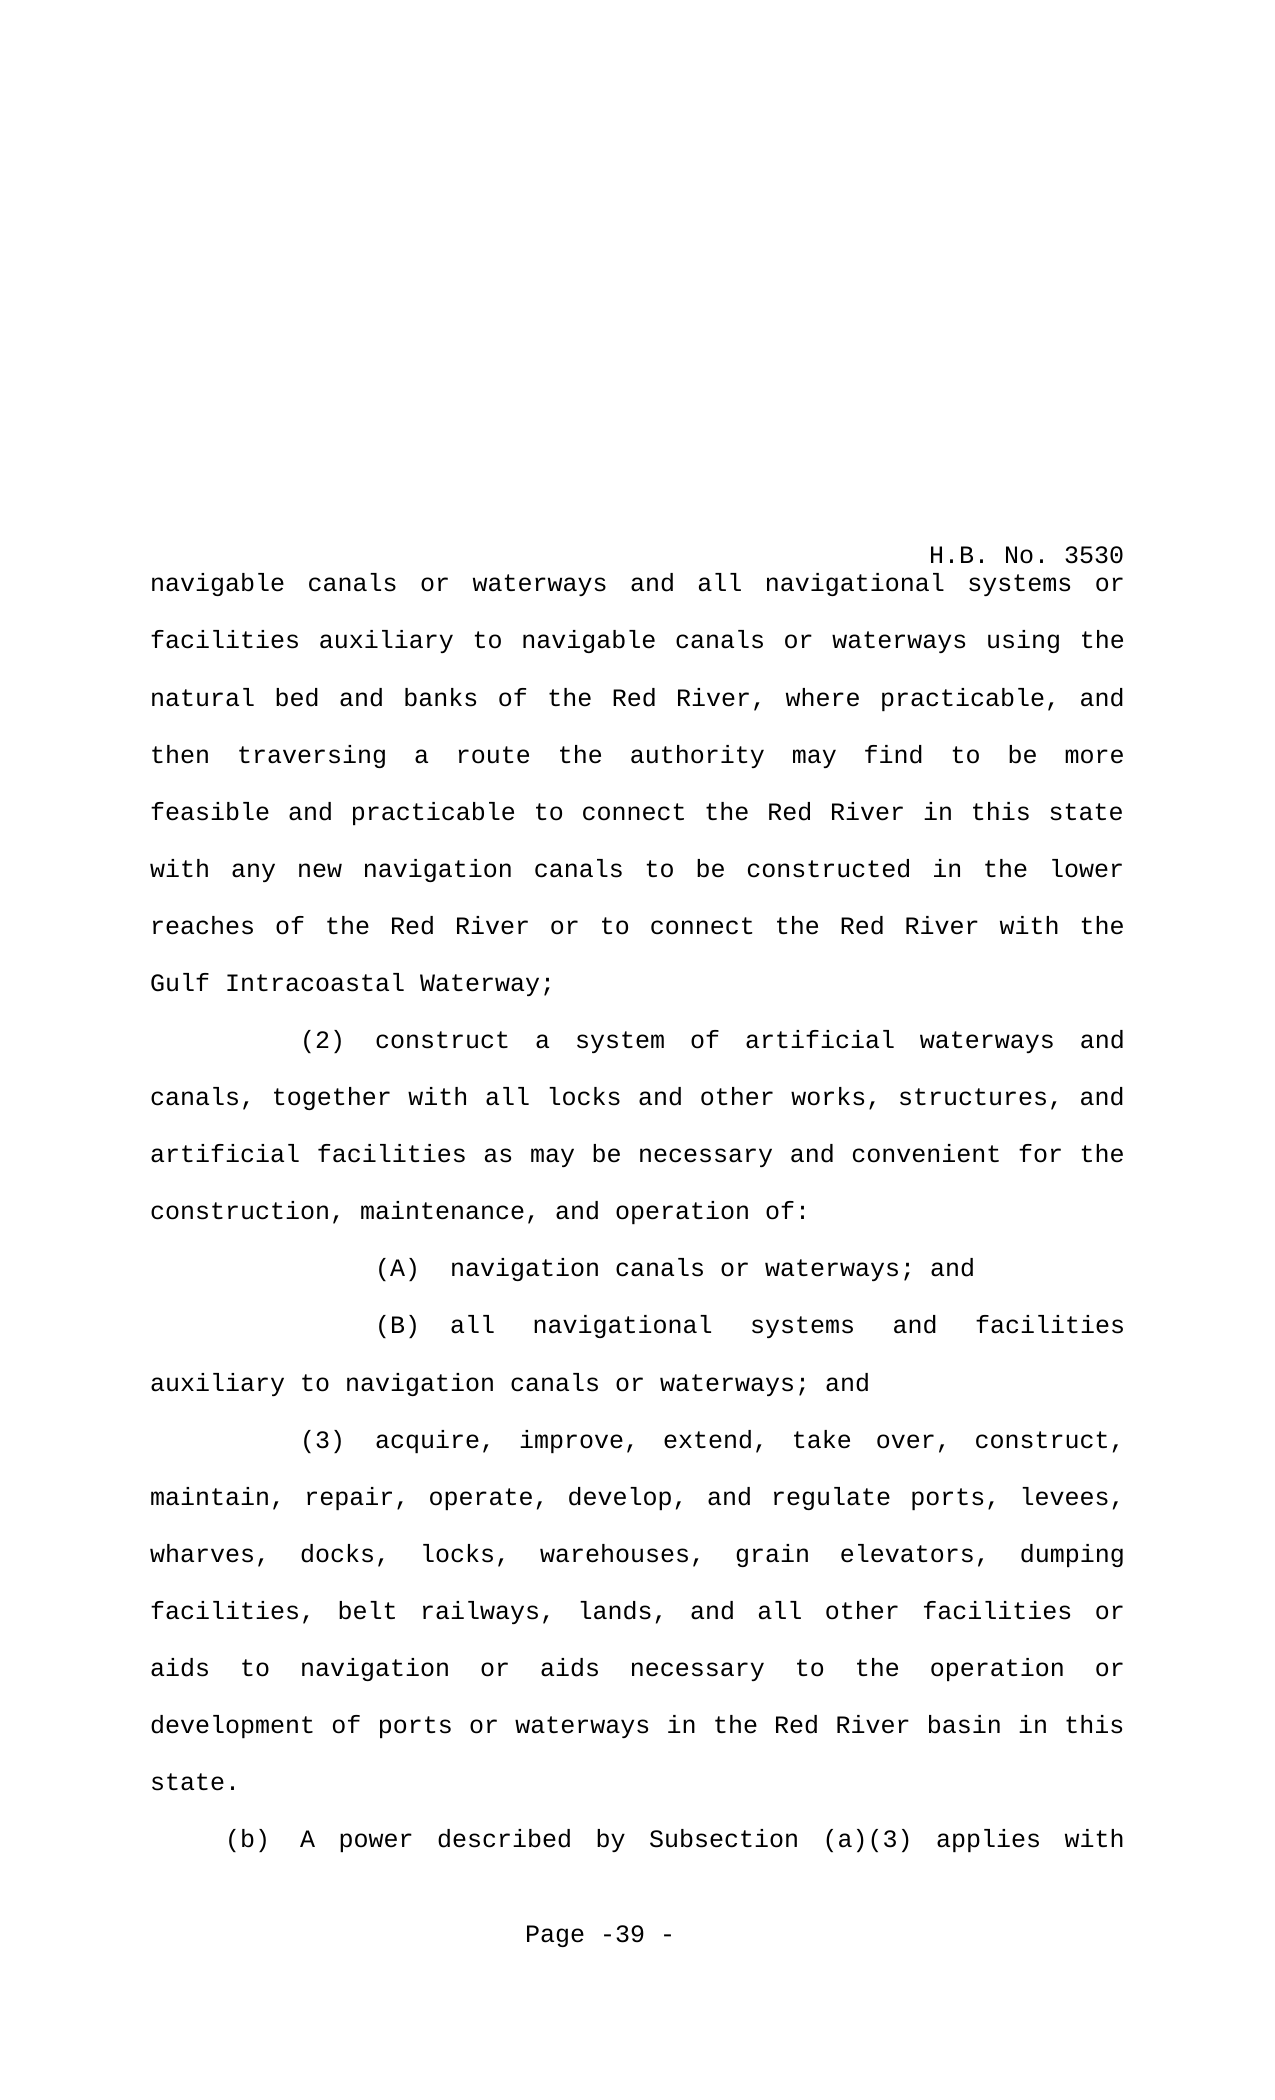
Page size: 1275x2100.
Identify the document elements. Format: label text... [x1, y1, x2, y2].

text (3) acquire, improve, extend, take over, construct, maintain, repair, operate, develop, and regulate ports, levees, wharves, docks, locks, warehouses, grain elevators, dumping facilities, belt railways, lands, and all other facilities or aids to navigation or aids necessary to the operation or development of ports or waterways in the Red River basin in this state. [150, 1427, 1125, 1798]
text (B) all navigational systems and facilities auxiliary to navigation canals or waterways; and [150, 1313, 1125, 1398]
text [150, 1827, 1125, 1855]
text (A) navigation canals or waterways; and [150, 1256, 1125, 1284]
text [150, 571, 1125, 999]
text (2) construct a system of artificial waterways and canals, together with all locks and other works, structures, and artificial facilities as may be necessary and convenient for the construction, maintenance, and operation of: [150, 1027, 1125, 1227]
